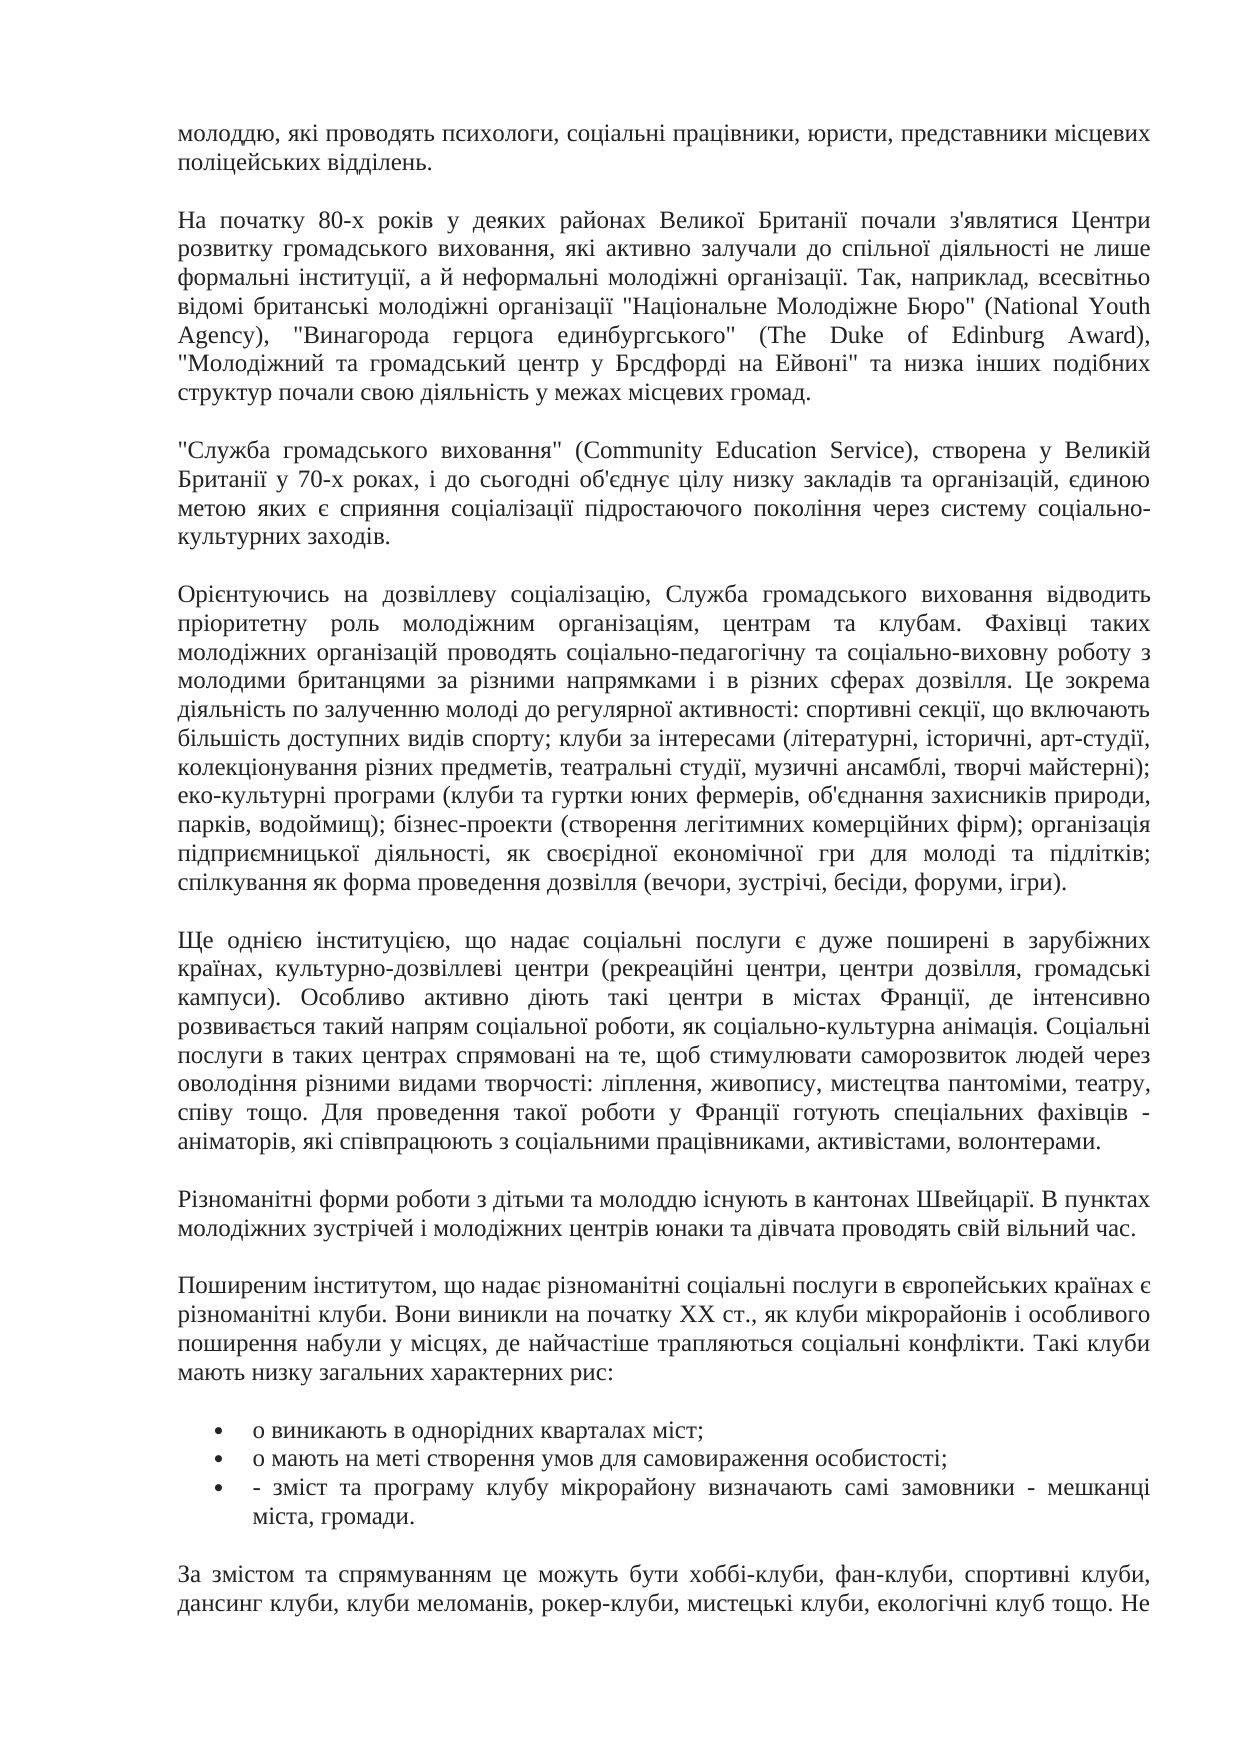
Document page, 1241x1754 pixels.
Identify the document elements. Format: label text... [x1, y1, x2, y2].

text Поширеним інститутом, що надає різноманітні соціальні послуги в європейських країнах є різноманітні клуби. Вони виникли на початку XX ст., як клуби мікрорайонів і особливого поширення набули у місцях, де найчастіше трапляються соціальні конфлікти. Такі клуби мають низку загальних характерних рис: [177, 1271, 1152, 1386]
text Орієнтуючись на дозвіллеву соціалізацію, Служба громадського виховання відводить пріоритетну роль молодіжним організаціям, центрам та клубам. Фахівці таких молодіжних організацій проводять соціально-педагогічну та соціально-виховну роботу з молодими британцями за різними напрямками і в різних сферах дозвілля. Це зокрема діяльність по залученню молоді до регулярної активності: спортивні секції, що включають більшість доступних видів спорту; клуби за інтересами (літературні, історичні, арт-студії, колекціонування різних предметів, театральні студії, музичні ансамблі, творчі майстерні); еко-культурні програми (клуби та гуртки юних фермерів, об'єднання захисників природи, парків, водоймищ); бізнес-проекти (створення легітимних комерційних фірм); організація підприємницької діяльності, як своєрідної економічної гри для молоді та підлітків; спілкування як форма проведення дозвілля (вечори, зустрічі, бесіди, форуми, ігри). [177, 579, 1152, 896]
list o виникають в однорідних кварталах міст; [215, 1415, 1152, 1443]
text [177, 1559, 1152, 1616]
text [177, 118, 1152, 176]
text На початку 80-х років у деяких районах Великої Британії почали з'являтися Центри розвитку громадського виховання, які активно залучали до спільної діяльності не лише формальні інституції, а й неформальні молодіжні організації. Так, наприклад, всесвітньо відомі британські молодіжні організації "Національне Молодіжне Бюро" (National Youth Agency), "Винагорода герцога единбургського" (The Duke of Edinburg Award), "Молодіжний та громадський центр у Брсдфорді на Ейвоні" та низка інших подібних структур почали свою діяльність у межах місцевих громад. [177, 205, 1152, 406]
list o мають на меті створення умов для самовираження особистості; [215, 1443, 1152, 1472]
text "Служба громадського виховання" (Community Education Service), створена у Великій Британії у 70-х роках, і до сьогодні об'єднує цілу низку закладів та організацій, єдиною метою яких є сприяння соціалізації підростаючого покоління через систему соціально-культурних заходів. [177, 435, 1152, 550]
text Різноманітні форми роботи з дітьми та молоддю існують в кантонах Швейцарії. В пунктах молодіжних зустрічей і молодіжних центрів юнаки та дівчата проводять свій вільний час. [177, 1184, 1152, 1241]
text Ще однією інституцією, що надає соціальні послуги є дуже поширені в зарубіжних країнах, культурно-дозвіллеві центри (рекреаційні центри, центри дозвілля, громадські кампуси). Особливо активно діють такі центри в містах Франції, де інтенсивно розвивається такий напрям соціальної роботи, як соціально-культурна анімація. Соціальні послуги в таких центрах спрямовані на те, щоб стимулювати саморозвиток людей через оволодіння різними видами творчості: ліплення, живопису, мистецтва пантоміми, театру, співу тощо. Для проведення такої роботи у Франції готують спеціальних фахівців - аніматорів, які співпрацюють з соціальними працівниками, активістами, волонтерами. [177, 925, 1152, 1155]
list - зміст та програму клубу мікрорайону визначають самі замовники - мешканці міста, громади. [215, 1472, 1152, 1530]
